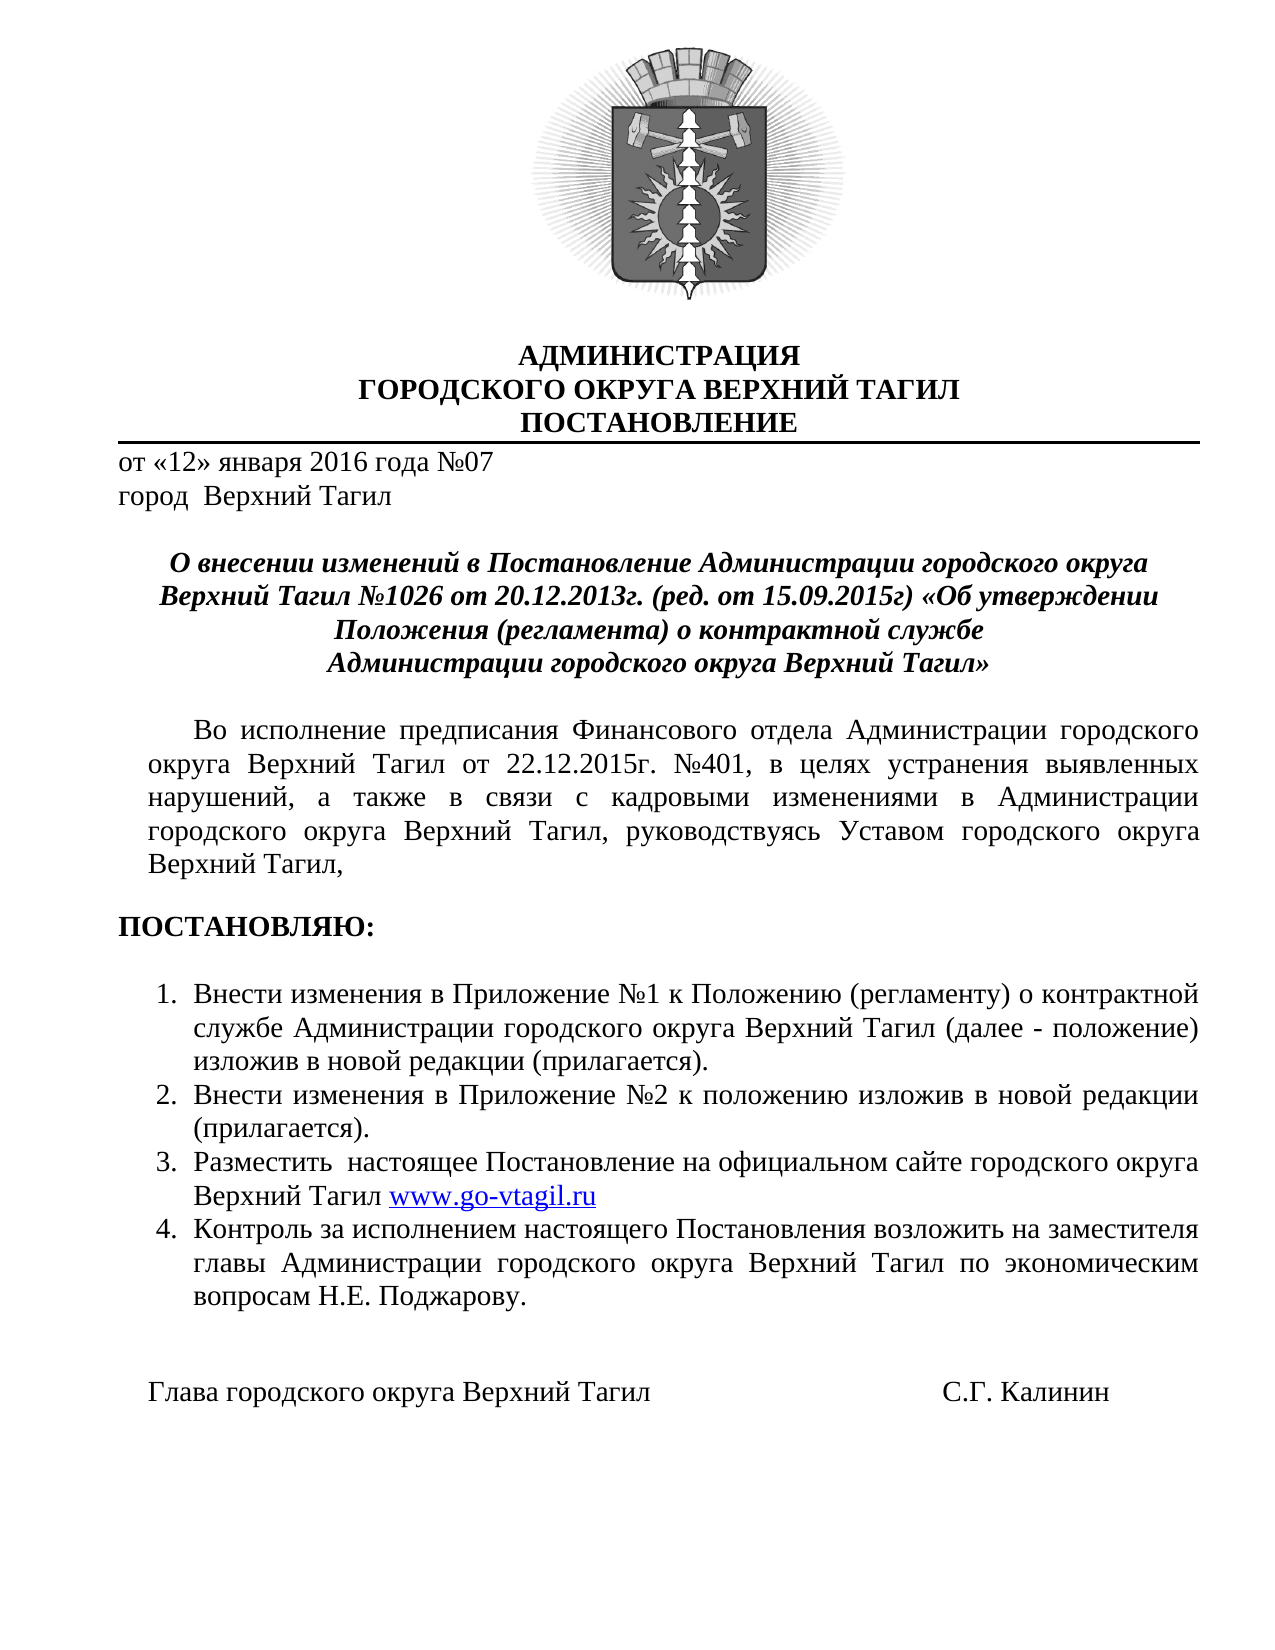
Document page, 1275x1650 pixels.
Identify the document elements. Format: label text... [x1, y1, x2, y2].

text Глава городского округа Верхний Тагил С.Г. Калинин [148, 1374, 1200, 1441]
text ПОСТАНОВЛЯЮ: [118, 909, 1200, 943]
list Разместить настоящее Постановление на официальном сайте городского округа Верхний Тагил www.go-vtagil.ru [156, 1144, 1200, 1211]
list Внести изменения в Приложение №2 к положению изложив в новой редакции (прилагается). [156, 1077, 1200, 1144]
title ПОСТАНОВЛЕНИЕ [118, 405, 1200, 441]
list Контроль за исполнением настоящего Постановления возложить на заместителя главы Администрации городского округа Верхний Тагил по экономическим вопросам Н.Е. Поджарову. [156, 1211, 1200, 1312]
title ГОРОДСКОГО ОКРУГА ВЕРХНИЙ ТАГИЛ [118, 372, 1200, 405]
text от «12» января 2016 года №07 [118, 444, 1200, 478]
title АДМИНИСТРАЦИЯ [118, 338, 1200, 372]
list Внести изменения в Приложение №1 к Положению (регламенту) о контрактной службе Администрации городского округа Верхний Тагил (далее - положение) изложив в новой редакции (прилагается). [156, 976, 1200, 1077]
text город Верхний Тагил [118, 478, 1200, 511]
text Администрации городского округа Верхний Тагил» [118, 645, 1200, 679]
text Во исполнение предписания Финансового отдела Администрации городского округа Верхний Тагил от 22.12.2015г. №401, в целях устранения выявленных нарушений, а также в связи с кадровыми изменениями в Администрации городского округа Верхний Тагил, руководствуясь Уставом городского округа Верхний Тагил, [148, 712, 1200, 880]
text О внесении изменений в Постановление Администрации городского округа Верхний Тагил №1026 от 20.12.2013г. (ред. от 15.09.2015г) «Об утверждении Положения (регламента) о контрактной службе [118, 545, 1200, 645]
picture [504, 37, 861, 305]
